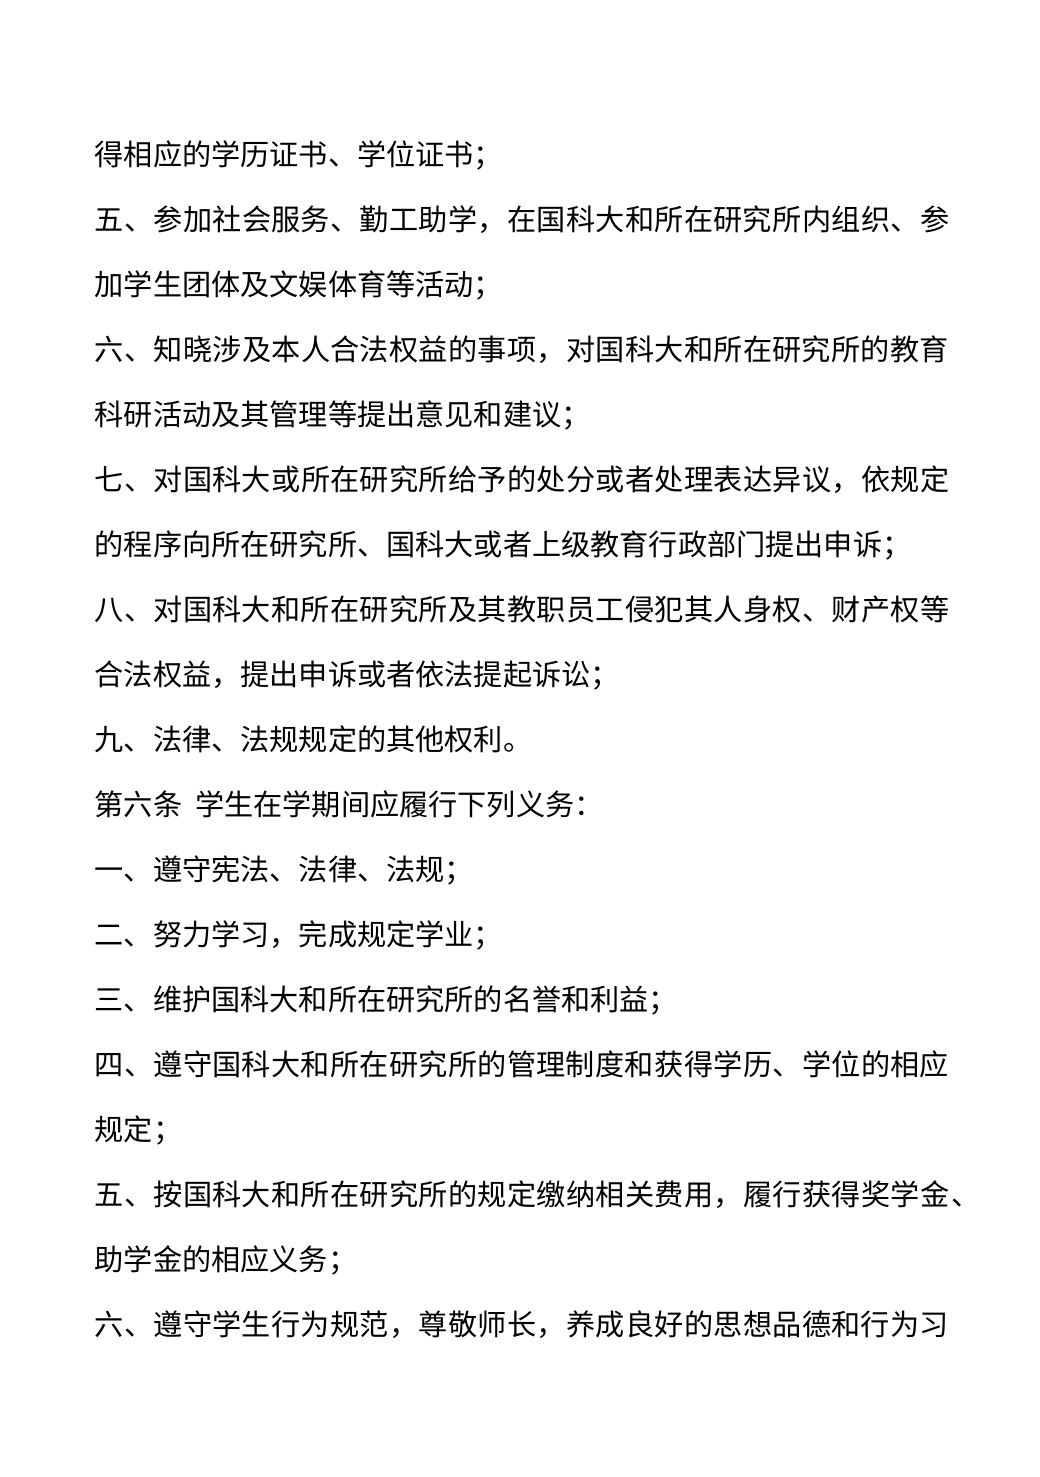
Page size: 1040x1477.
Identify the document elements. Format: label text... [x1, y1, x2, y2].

text 九、法律、法规规定的其他权利。 [94, 706, 951, 771]
text 八、对国科大和所在研究所及其教职员工侵犯其人身权、财产权等合法权益，提出申诉或者依法提起诉讼； [94, 576, 951, 706]
text 七、对国科大或所在研究所给予的处分或者处理表达异议，依规定的程序向所在研究所、国科大或者上级教育行政部门提出申诉； [94, 446, 951, 576]
text 第六条 学生在学期间应履行下列义务： [94, 771, 951, 836]
text 六、知晓涉及本人合法权益的事项，对国科大和所在研究所的教育科研活动及其管理等提出意见和建议； [94, 316, 951, 446]
text 五、按国科大和所在研究所的规定缴纳相关费用，履行获得奖学金、助学金的相应义务； [94, 1161, 951, 1291]
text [94, 121, 951, 186]
text 一、遵守宪法、法律、法规； [94, 836, 951, 901]
text 四、遵守国科大和所在研究所的管理制度和获得学历、学位的相应规定； [94, 1031, 951, 1161]
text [94, 1291, 951, 1356]
text 五、参加社会服务、勤工助学，在国科大和所在研究所内组织、参加学生团体及文娱体育等活动； [94, 186, 951, 316]
text 二、努力学习，完成规定学业； [94, 901, 951, 966]
text 三、维护国科大和所在研究所的名誉和利益； [94, 966, 951, 1031]
